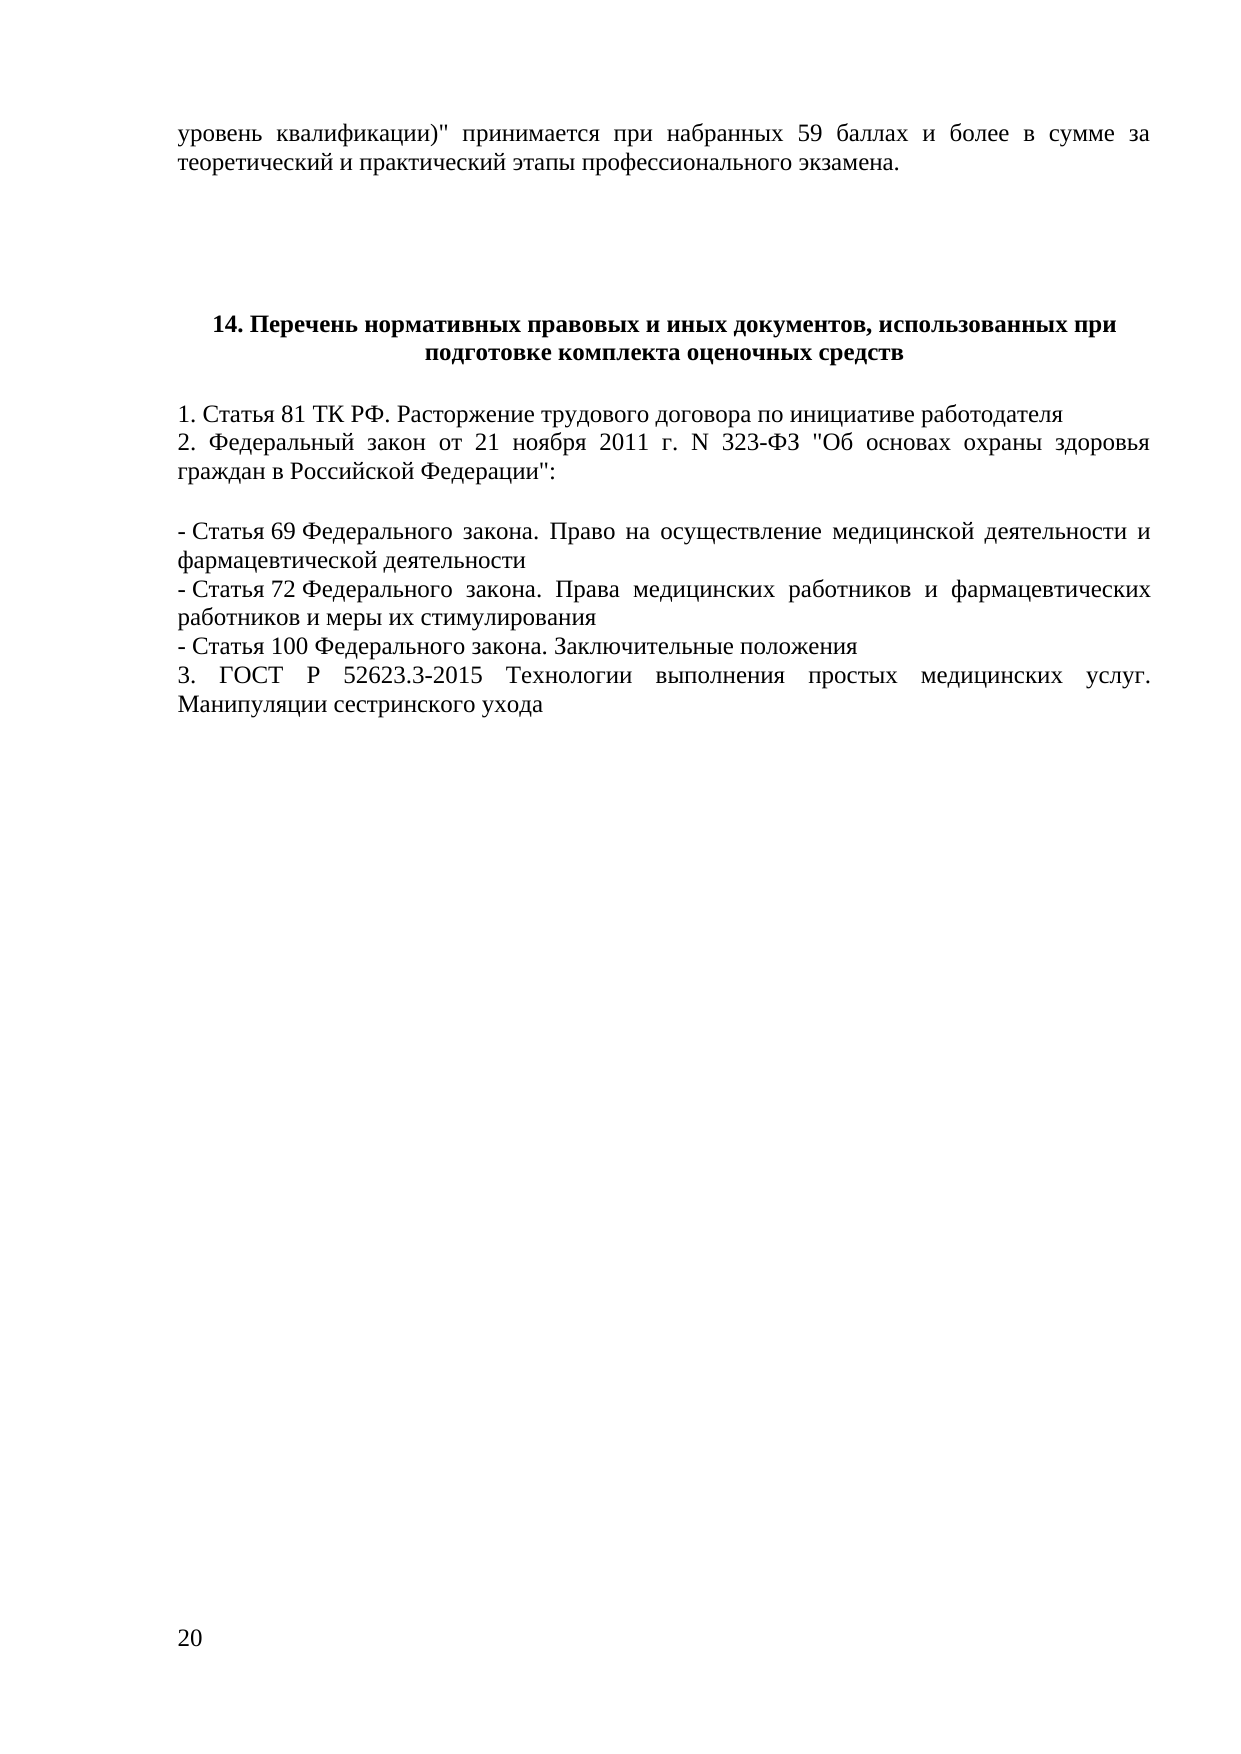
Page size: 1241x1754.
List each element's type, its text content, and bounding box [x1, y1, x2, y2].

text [177, 118, 1152, 176]
text - Статья 72 Федерального закона. Права медицинских работников и фармацевтических работников и меры их стимулирования [177, 574, 1152, 631]
text 2. Федеральный закон от 21 ноября 2011 г. N 323-ФЗ "Об основах охраны здоровья граждан в Российской Федерации": [177, 427, 1152, 485]
text - Статья 69 Федерального закона. Право на осуществление медицинской деятельности и фармацевтической деятельности [177, 516, 1152, 574]
text 3. ГОСТ Р 52623.3-2015 Технологии выполнения простых медицинских услуг. Манипуляции сестринского ухода [177, 660, 1152, 717]
text - Статья 100 Федерального закона. Заключительные положения [177, 631, 1152, 660]
text 14. Перечень нормативных правовых и иных документов, использованных при подготовке комплекта оценочных средств [177, 309, 1152, 366]
text 1. Статья 81 ТК РФ. Расторжение трудового договора по инициативе работодателя [177, 399, 1152, 427]
